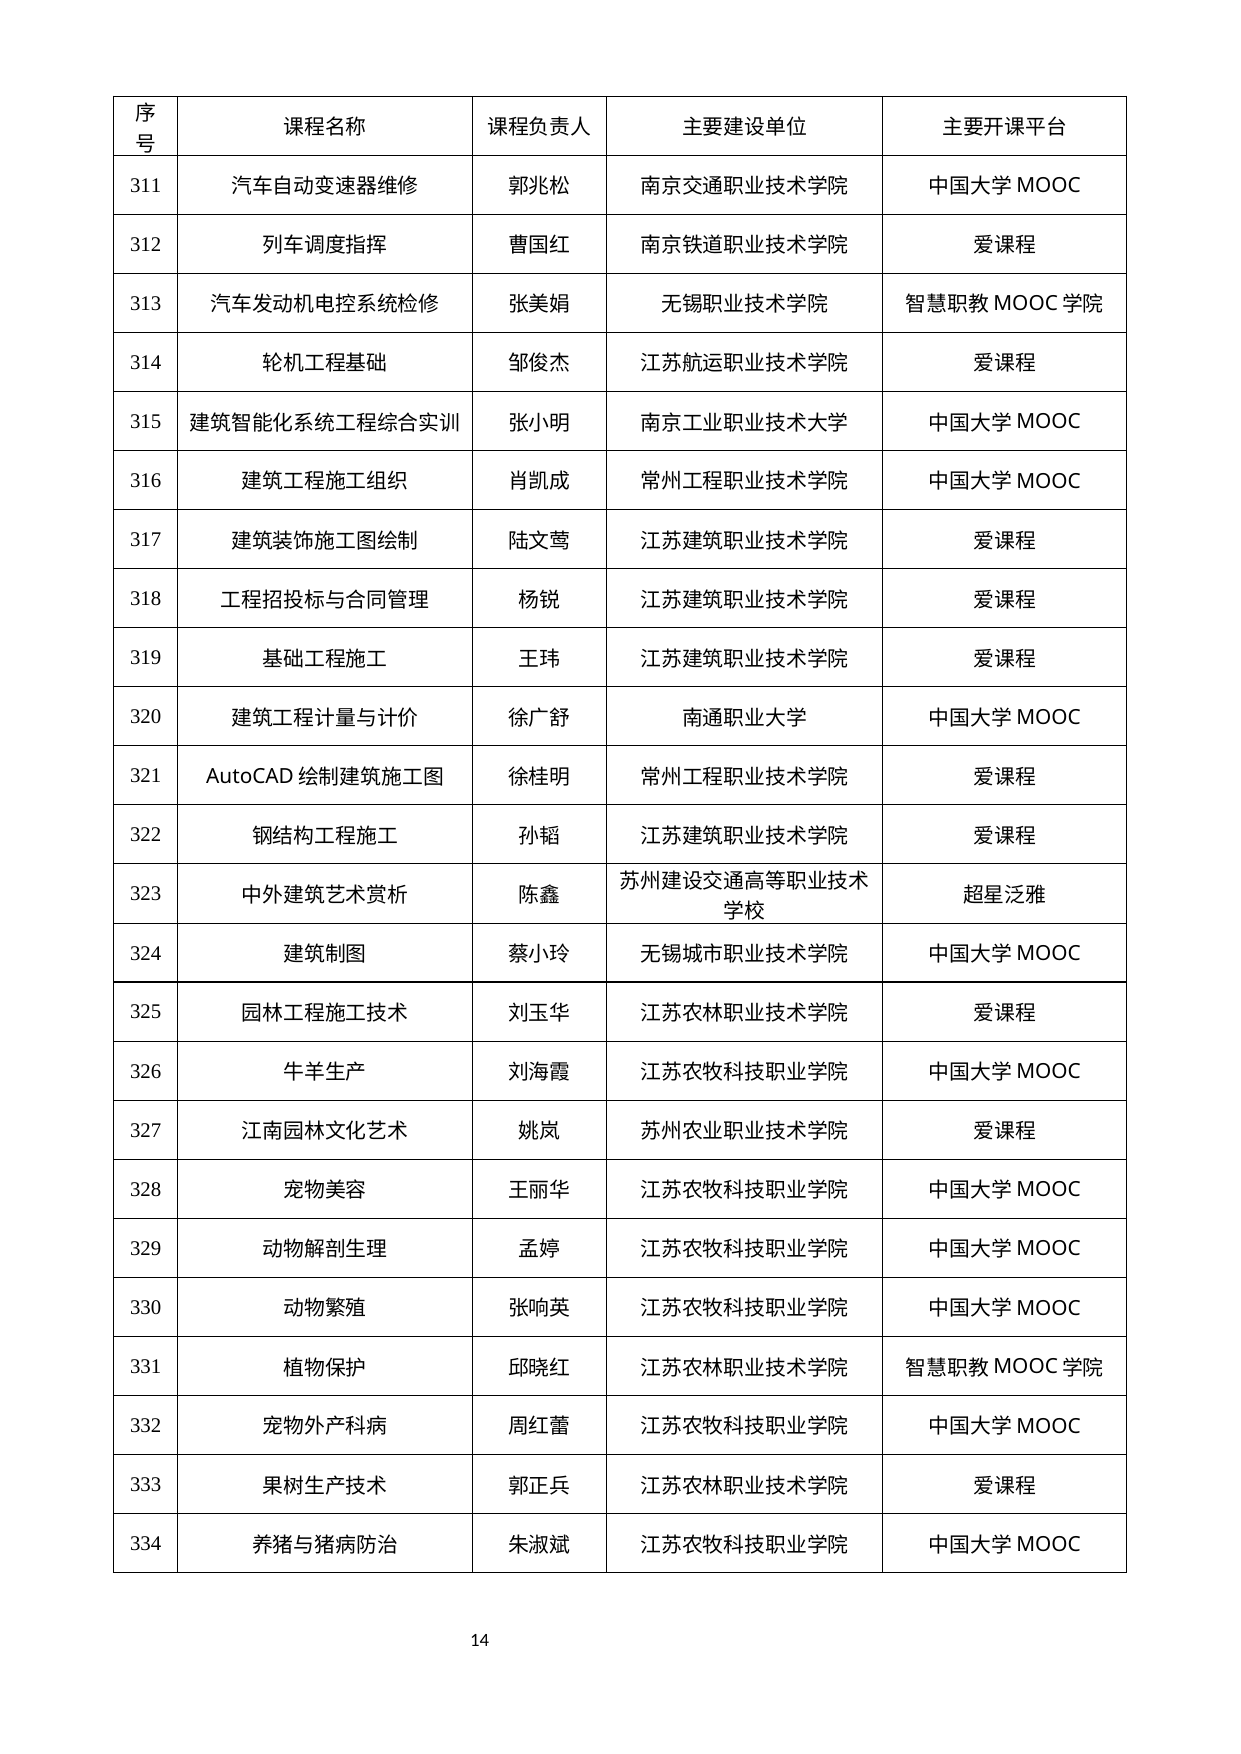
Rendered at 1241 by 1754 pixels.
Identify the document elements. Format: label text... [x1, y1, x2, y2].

table_cell 动物繁殖 [178, 1278, 472, 1336]
table_cell 宠物外产科病 [178, 1396, 472, 1454]
table_cell 爱课程 [883, 333, 1126, 391]
table_cell 陈鑫 [473, 864, 606, 922]
table_cell 324 [114, 924, 177, 981]
table_cell 建筑装饰施工图绘制 [178, 510, 472, 568]
table_cell 爱课程 [883, 1101, 1126, 1159]
table_header 课程名称 [178, 97, 472, 154]
table_cell 江苏建筑职业技术学院 [607, 805, 882, 863]
table_cell 329 [114, 1219, 177, 1277]
table_header 课程负责人 [473, 97, 606, 154]
table_cell 张美娟 [473, 274, 606, 332]
table_cell 中国大学MOOC [883, 924, 1126, 981]
table_cell 中国大学MOOC [883, 1160, 1126, 1218]
table_cell 江苏建筑职业技术学院 [607, 628, 882, 686]
table_cell 爱课程 [883, 746, 1126, 804]
table_cell 316 [114, 451, 177, 509]
table_cell 常州工程职业技术学院 [607, 746, 882, 804]
table_cell 江苏农牧科技职业学院 [607, 1219, 882, 1277]
table_cell 313 [114, 274, 177, 332]
table_cell 基础工程施工 [178, 628, 472, 686]
table_cell 曹国红 [473, 215, 606, 273]
table_cell 315 [114, 392, 177, 450]
table_cell 爱课程 [883, 215, 1126, 273]
table_cell 孙韬 [473, 805, 606, 863]
table_cell 周红蕾 [473, 1396, 606, 1454]
table_cell 王丽华 [473, 1160, 606, 1218]
table_cell 宠物美容 [178, 1160, 472, 1218]
table_cell 中国大学MOOC [883, 1278, 1126, 1336]
table_cell 爱课程 [883, 983, 1126, 1041]
table_cell 爱课程 [883, 805, 1126, 863]
table_cell 331 [114, 1337, 177, 1395]
table_cell 苏州建设交通高等职业技术学校 [607, 864, 882, 922]
table_cell 无锡职业技术学院 [607, 274, 882, 332]
table_cell 陆文莺 [473, 510, 606, 568]
table_cell 江苏农牧科技职业学院 [607, 1278, 882, 1336]
table_cell 邹俊杰 [473, 333, 606, 391]
table_cell 朱淑斌 [473, 1514, 606, 1572]
table_cell 江苏农林职业技术学院 [607, 1337, 882, 1395]
table_cell 320 [114, 687, 177, 745]
table_cell 江苏建筑职业技术学院 [607, 510, 882, 568]
table_cell 江苏农林职业技术学院 [607, 983, 882, 1041]
table_cell 中国大学MOOC [883, 156, 1126, 214]
table_cell 张小明 [473, 392, 606, 450]
table_header 序号 [114, 97, 177, 154]
table_cell 汽车发动机电控系统检修 [178, 274, 472, 332]
table_cell AutoCAD绘制建筑施工图 [178, 746, 472, 804]
table_cell 中国大学MOOC [883, 1514, 1126, 1572]
table_cell 江苏航运职业技术学院 [607, 333, 882, 391]
table_cell 中国大学MOOC [883, 1219, 1126, 1277]
table_cell 杨锐 [473, 569, 606, 627]
table_cell 轮机工程基础 [178, 333, 472, 391]
table_cell 建筑工程施工组织 [178, 451, 472, 509]
table_cell 爱课程 [883, 628, 1126, 686]
table_cell 中国大学MOOC [883, 687, 1126, 745]
table_cell 325 [114, 983, 177, 1041]
table_cell 中外建筑艺术赏析 [178, 864, 472, 922]
table_cell 南京铁道职业技术学院 [607, 215, 882, 273]
table_cell 蔡小玲 [473, 924, 606, 981]
table_cell 爱课程 [883, 569, 1126, 627]
table_header 主要建设单位 [607, 97, 882, 154]
table_cell 动物解剖生理 [178, 1219, 472, 1277]
table_cell 爱课程 [883, 510, 1126, 568]
table_cell 314 [114, 333, 177, 391]
table_cell 张响英 [473, 1278, 606, 1336]
table_cell 郭兆松 [473, 156, 606, 214]
table_cell 334 [114, 1514, 177, 1572]
table_cell 刘玉华 [473, 983, 606, 1041]
table_cell 中国大学MOOC [883, 392, 1126, 450]
table_cell 姚岚 [473, 1101, 606, 1159]
table_cell 江苏建筑职业技术学院 [607, 569, 882, 627]
table_cell 江苏农牧科技职业学院 [607, 1042, 882, 1099]
table_cell 牛羊生产 [178, 1042, 472, 1099]
table_cell 326 [114, 1042, 177, 1099]
table_cell 322 [114, 805, 177, 863]
table_cell 中国大学MOOC [883, 451, 1126, 509]
table_cell 321 [114, 746, 177, 804]
table_cell 孟婷 [473, 1219, 606, 1277]
table_cell 建筑制图 [178, 924, 472, 981]
table_cell 328 [114, 1160, 177, 1218]
table_cell 江苏农牧科技职业学院 [607, 1396, 882, 1454]
table_cell 汽车自动变速器维修 [178, 156, 472, 214]
table_cell 爱课程 [883, 1455, 1126, 1513]
table_cell 312 [114, 215, 177, 273]
table_cell 南通职业大学 [607, 687, 882, 745]
table_cell 常州工程职业技术学院 [607, 451, 882, 509]
table_cell 养猪与猪病防治 [178, 1514, 472, 1572]
table_cell 317 [114, 510, 177, 568]
table_cell 南京工业职业技术大学 [607, 392, 882, 450]
table_cell 333 [114, 1455, 177, 1513]
table_cell 智慧职教MOOC学院 [883, 274, 1126, 332]
table_cell 刘海霞 [473, 1042, 606, 1099]
table_cell 327 [114, 1101, 177, 1159]
table_cell 郭正兵 [473, 1455, 606, 1513]
table_cell 中国大学MOOC [883, 1396, 1126, 1454]
table_cell 江苏农林职业技术学院 [607, 1455, 882, 1513]
table_cell 工程招投标与合同管理 [178, 569, 472, 627]
table_cell 超星泛雅 [883, 864, 1126, 922]
table_cell 无锡城市职业技术学院 [607, 924, 882, 981]
table_cell 智慧职教MOOC学院 [883, 1337, 1126, 1395]
table_cell 中国大学MOOC [883, 1042, 1126, 1099]
table_cell 江苏农牧科技职业学院 [607, 1160, 882, 1218]
table_cell 徐桂明 [473, 746, 606, 804]
table_header 主要开课平台 [883, 97, 1126, 154]
table_cell 323 [114, 864, 177, 922]
table_cell 徐广舒 [473, 687, 606, 745]
table_cell 植物保护 [178, 1337, 472, 1395]
table_cell 邱晓红 [473, 1337, 606, 1395]
table_cell 南京交通职业技术学院 [607, 156, 882, 214]
table_cell 苏州农业职业技术学院 [607, 1101, 882, 1159]
table_cell 肖凯成 [473, 451, 606, 509]
table_cell 果树生产技术 [178, 1455, 472, 1513]
table_cell 列车调度指挥 [178, 215, 472, 273]
table_cell 江苏农牧科技职业学院 [607, 1514, 882, 1572]
table_cell 330 [114, 1278, 177, 1336]
table_cell 319 [114, 628, 177, 686]
table_cell 王玮 [473, 628, 606, 686]
table_cell 江南园林文化艺术 [178, 1101, 472, 1159]
table_cell 钢结构工程施工 [178, 805, 472, 863]
table_cell 园林工程施工技术 [178, 983, 472, 1041]
table_cell 建筑工程计量与计价 [178, 687, 472, 745]
table_cell 318 [114, 569, 177, 627]
table_cell 建筑智能化系统工程综合实训 [178, 392, 472, 450]
table_cell 311 [114, 156, 177, 214]
table_cell 332 [114, 1396, 177, 1454]
